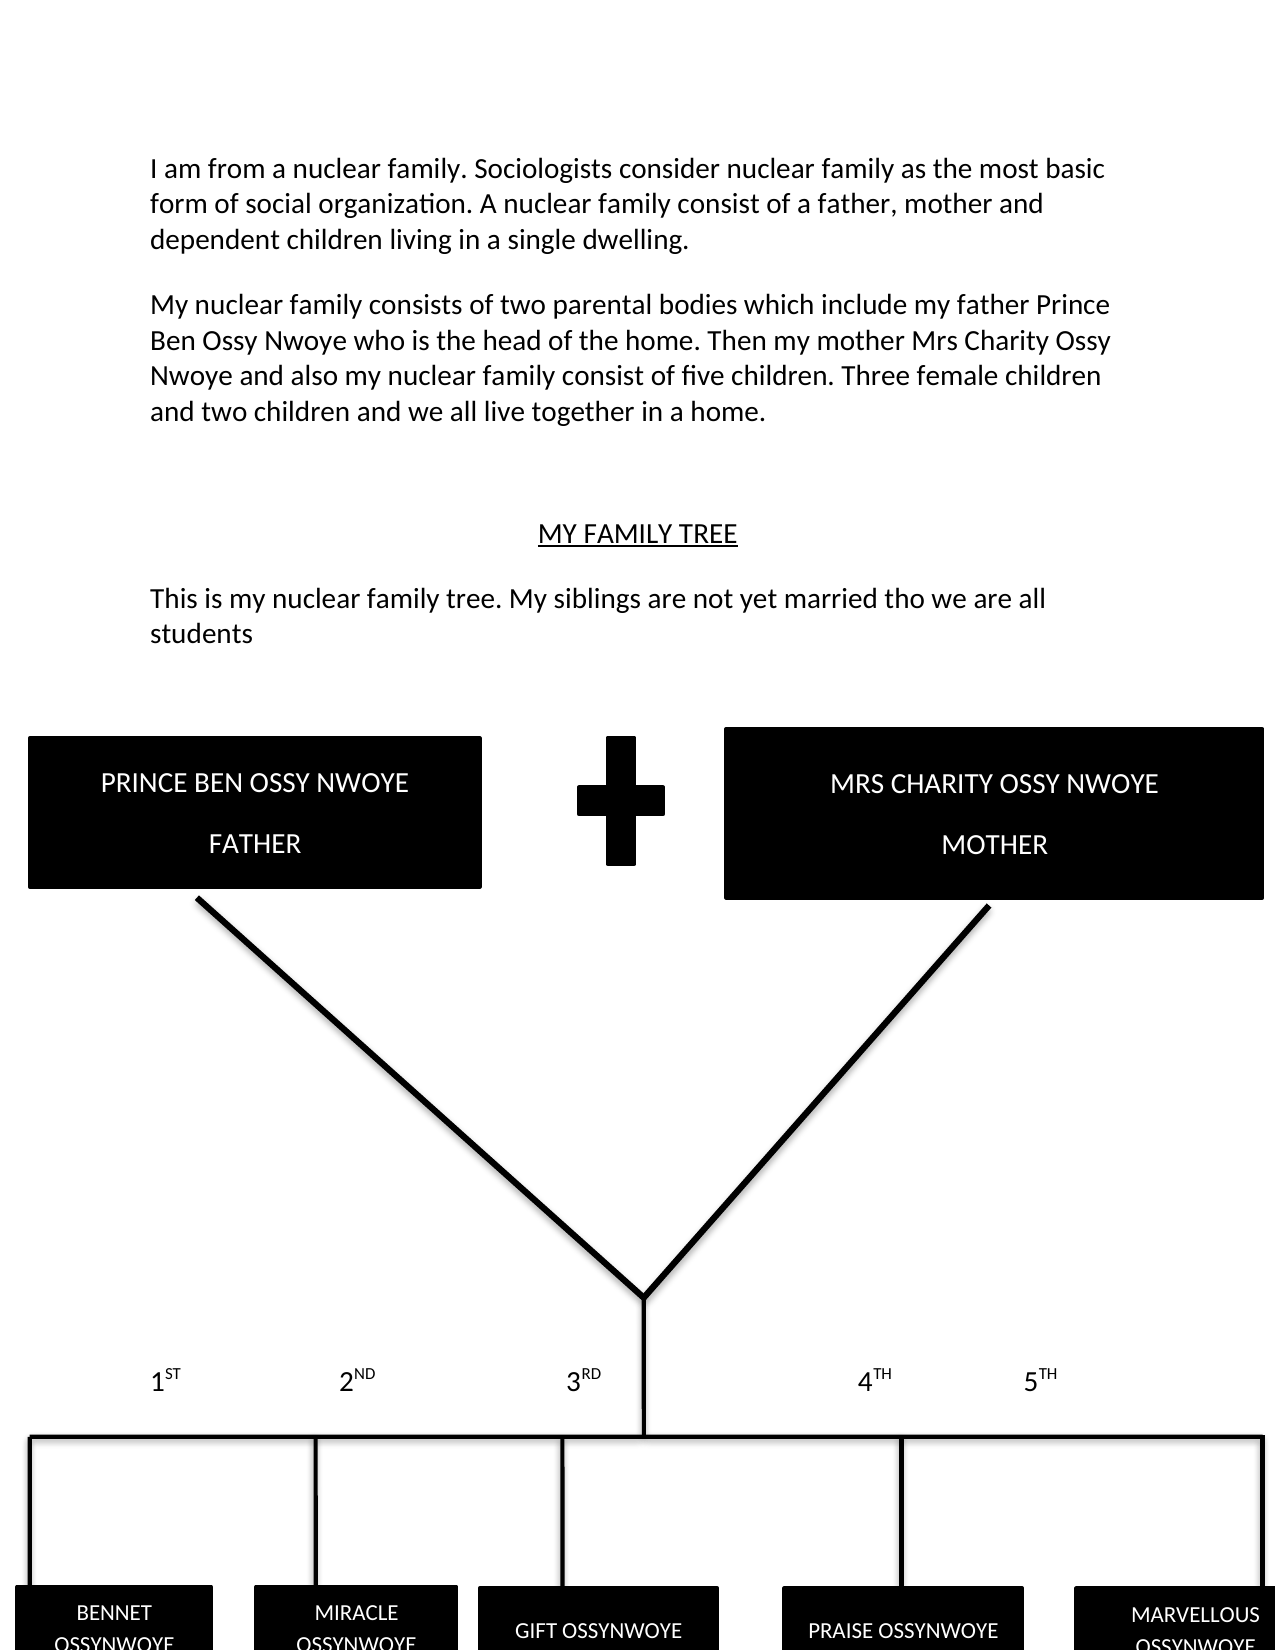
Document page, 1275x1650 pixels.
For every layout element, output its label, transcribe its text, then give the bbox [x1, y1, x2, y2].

text My nuclear family consists of two parental bodies which include my father Prince Ben Ossy Nwoye who is the head of the home. Then my mother Mrs Charity Ossy Nwoye and also my nuclear family consist of five children. Three female children and two children and we all live together in a home. [150, 286, 1125, 428]
text 1ST 2ND 3RD 4TH 5TH [650, 1363, 1125, 1398]
text MY FAMILY TREE [150, 515, 1125, 551]
text I am from a nuclear family. Sociologists consider nuclear family as the most basic form of social organization. A nuclear family consist of a father, mother and dependent children living in a single dwelling. [150, 150, 1125, 257]
text This is my nuclear family tree. My siblings are not yet married tho we are all students [150, 580, 1125, 651]
text 1ST 2ND 3RD 4TH 5TH [150, 1363, 637, 1398]
